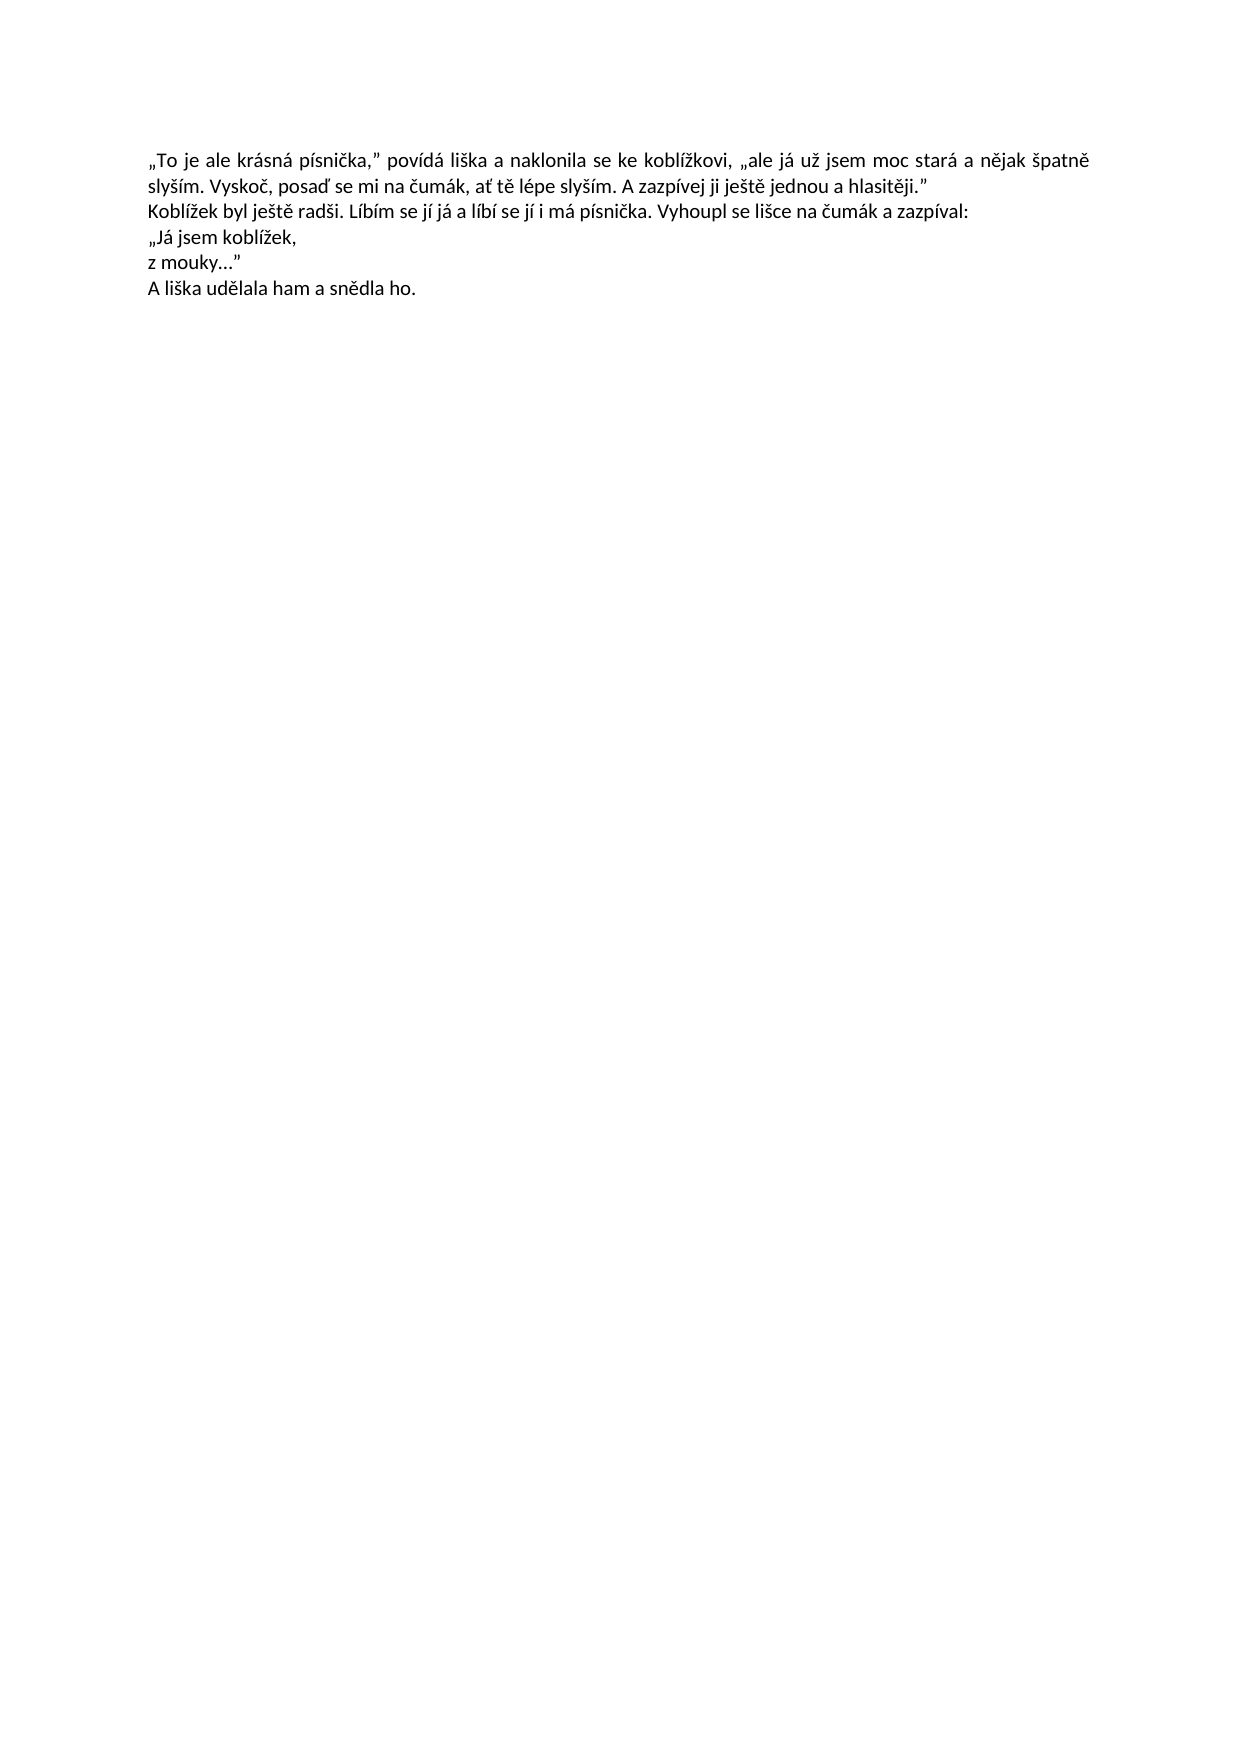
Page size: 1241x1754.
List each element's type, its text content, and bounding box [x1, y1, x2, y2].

text z mouky…” [148, 249, 1093, 275]
text „To je ale krásná písnička,” povídá liška a naklonila se ke koblížkovi, „ale já už jsem moc stará a nějak špatně slyším. Vyskoč, posaď se mi na čumák, ať tě lépe slyším. A zazpívej ji ještě jednou a hlasitěji.” [148, 148, 1093, 198]
text A liška udělala ham a snědla ho. [148, 275, 1093, 300]
text „Já jsem koblížek, [148, 224, 1093, 249]
text Koblížek byl ještě radši. Líbím se jí já a líbí se jí i má písnička. Vyhoupl se lišce na čumák a zazpíval: [148, 198, 1093, 224]
